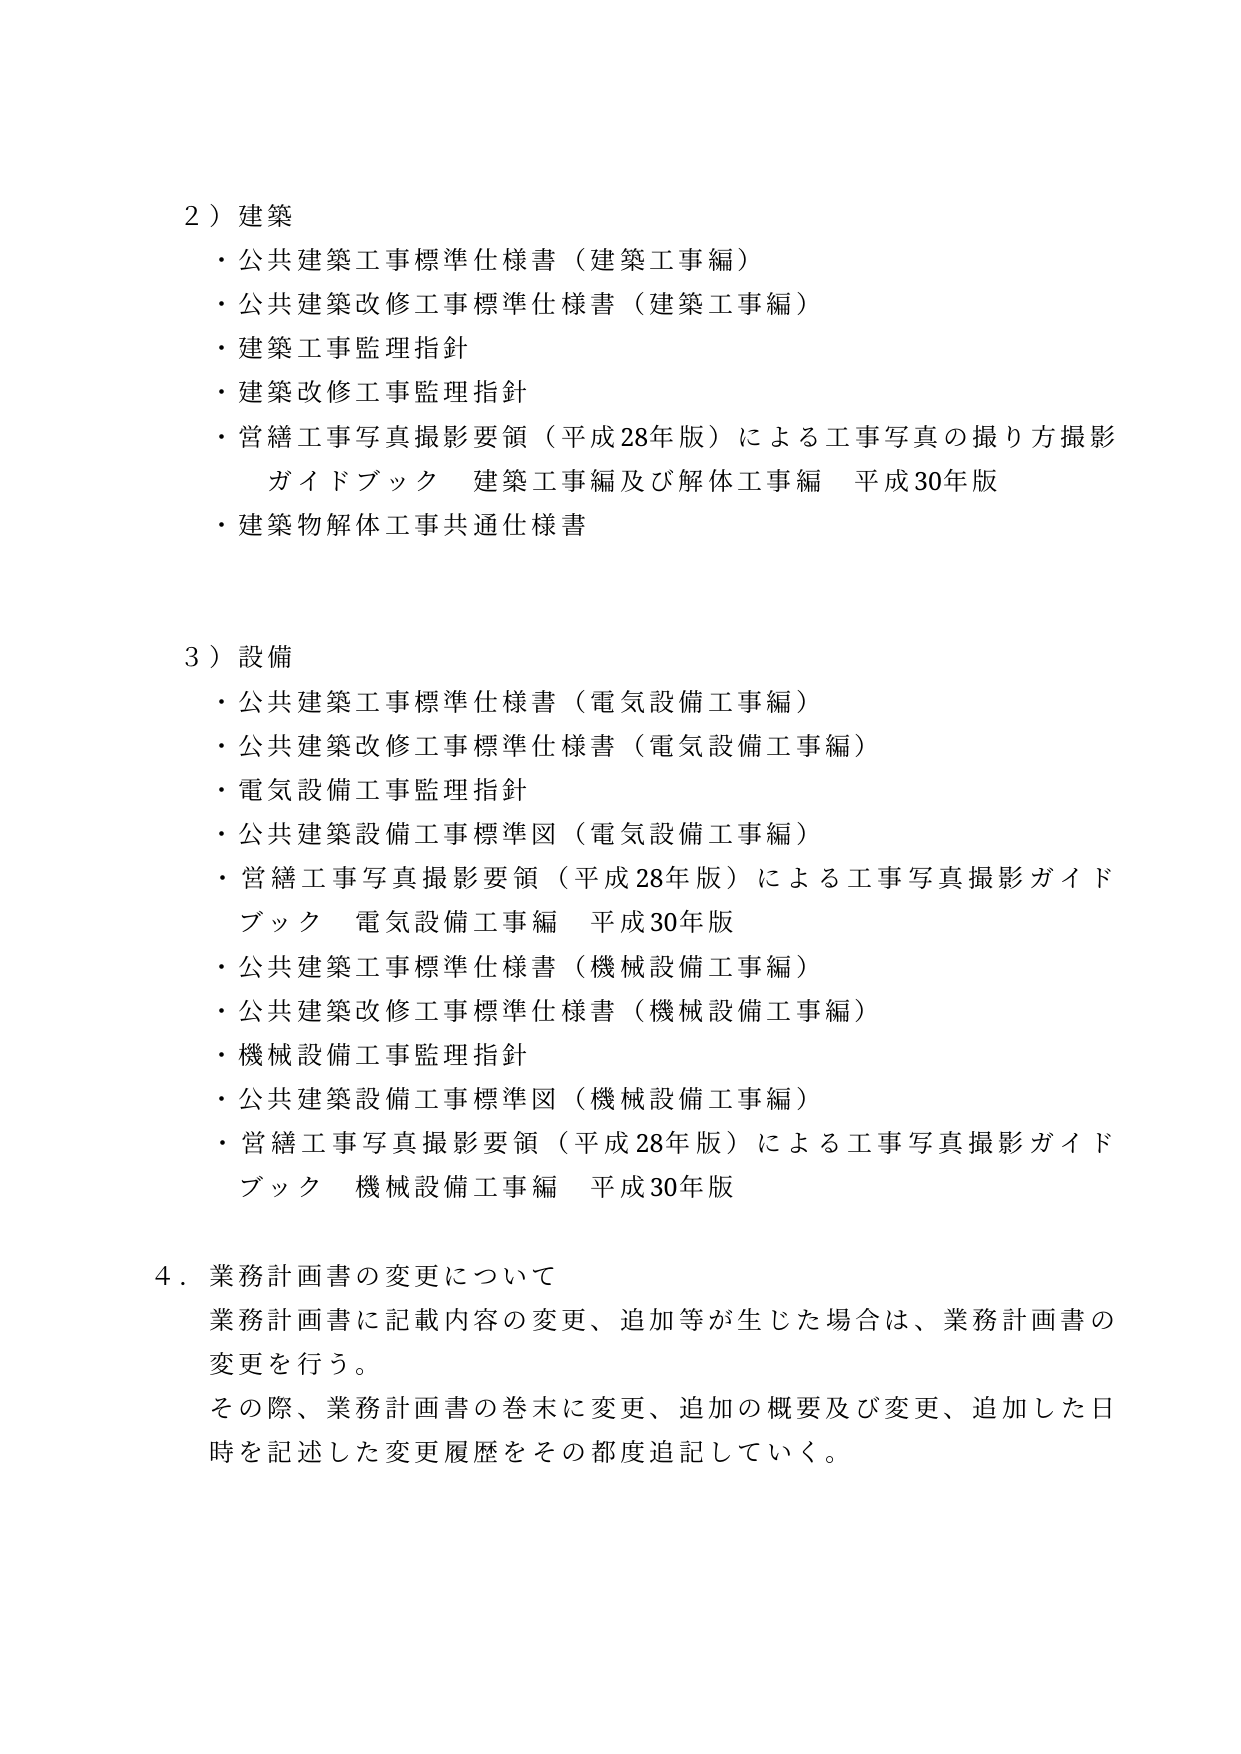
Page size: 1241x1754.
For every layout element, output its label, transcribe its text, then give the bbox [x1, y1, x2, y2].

text ・機械設備工事監理指針 [150, 1032, 1119, 1076]
text ・営繕工事写真撮影要領（平成28年版）による工事写真撮影ガイドブック 電気設備工事編 平成30年版 [150, 855, 1119, 943]
text ・営繕工事写真撮影要領（平成28年版）による工事写真撮影ガイドブック 機械設備工事編 平成30年版 [150, 1120, 1119, 1208]
text ・電気設備工事監理指針 [150, 767, 1119, 811]
text ・建築工事監理指針 [150, 325, 1119, 369]
text その際、業務計画書の巻末に変更、追加の概要及び変更、追加した日時を記述した変更履歴をその都度追記していく。 [150, 1385, 1119, 1473]
text ・公共建築設備工事標準図（機械設備工事編） [150, 1076, 1119, 1120]
text ・公共建築工事標準仕様書（電気設備工事編） [150, 678, 1119, 722]
text ・公共建築改修工事標準仕様書（電気設備工事編） [150, 722, 1119, 767]
text ・営繕工事写真撮影要領（平成28年版）による工事写真の撮り方撮影ガイドブック 建築工事編及び解体工事編 平成30年版 [150, 413, 1119, 502]
text ・公共建築工事標準仕様書（機械設備工事編） [150, 943, 1119, 987]
text ・公共建築工事標準仕様書（建築工事編） [150, 237, 1119, 281]
text ・公共建築改修工事標準仕様書（機械設備工事編） [150, 987, 1119, 1032]
text ・建築改修工事監理指針 [150, 369, 1119, 413]
text 業務計画書に記載内容の変更、追加等が生じた場合は、業務計画書の変更を行う。 [150, 1297, 1119, 1385]
text ・公共建築改修工事標準仕様書（建築工事編） [150, 281, 1119, 325]
text ２）建築 [150, 192, 1119, 237]
text ４．業務計画書の変更について [150, 1252, 1119, 1297]
text ・公共建築設備工事標準図（電気設備工事編） [150, 811, 1119, 855]
text ３）設備 [150, 634, 1119, 678]
text ・建築物解体工事共通仕様書 [150, 502, 1119, 546]
